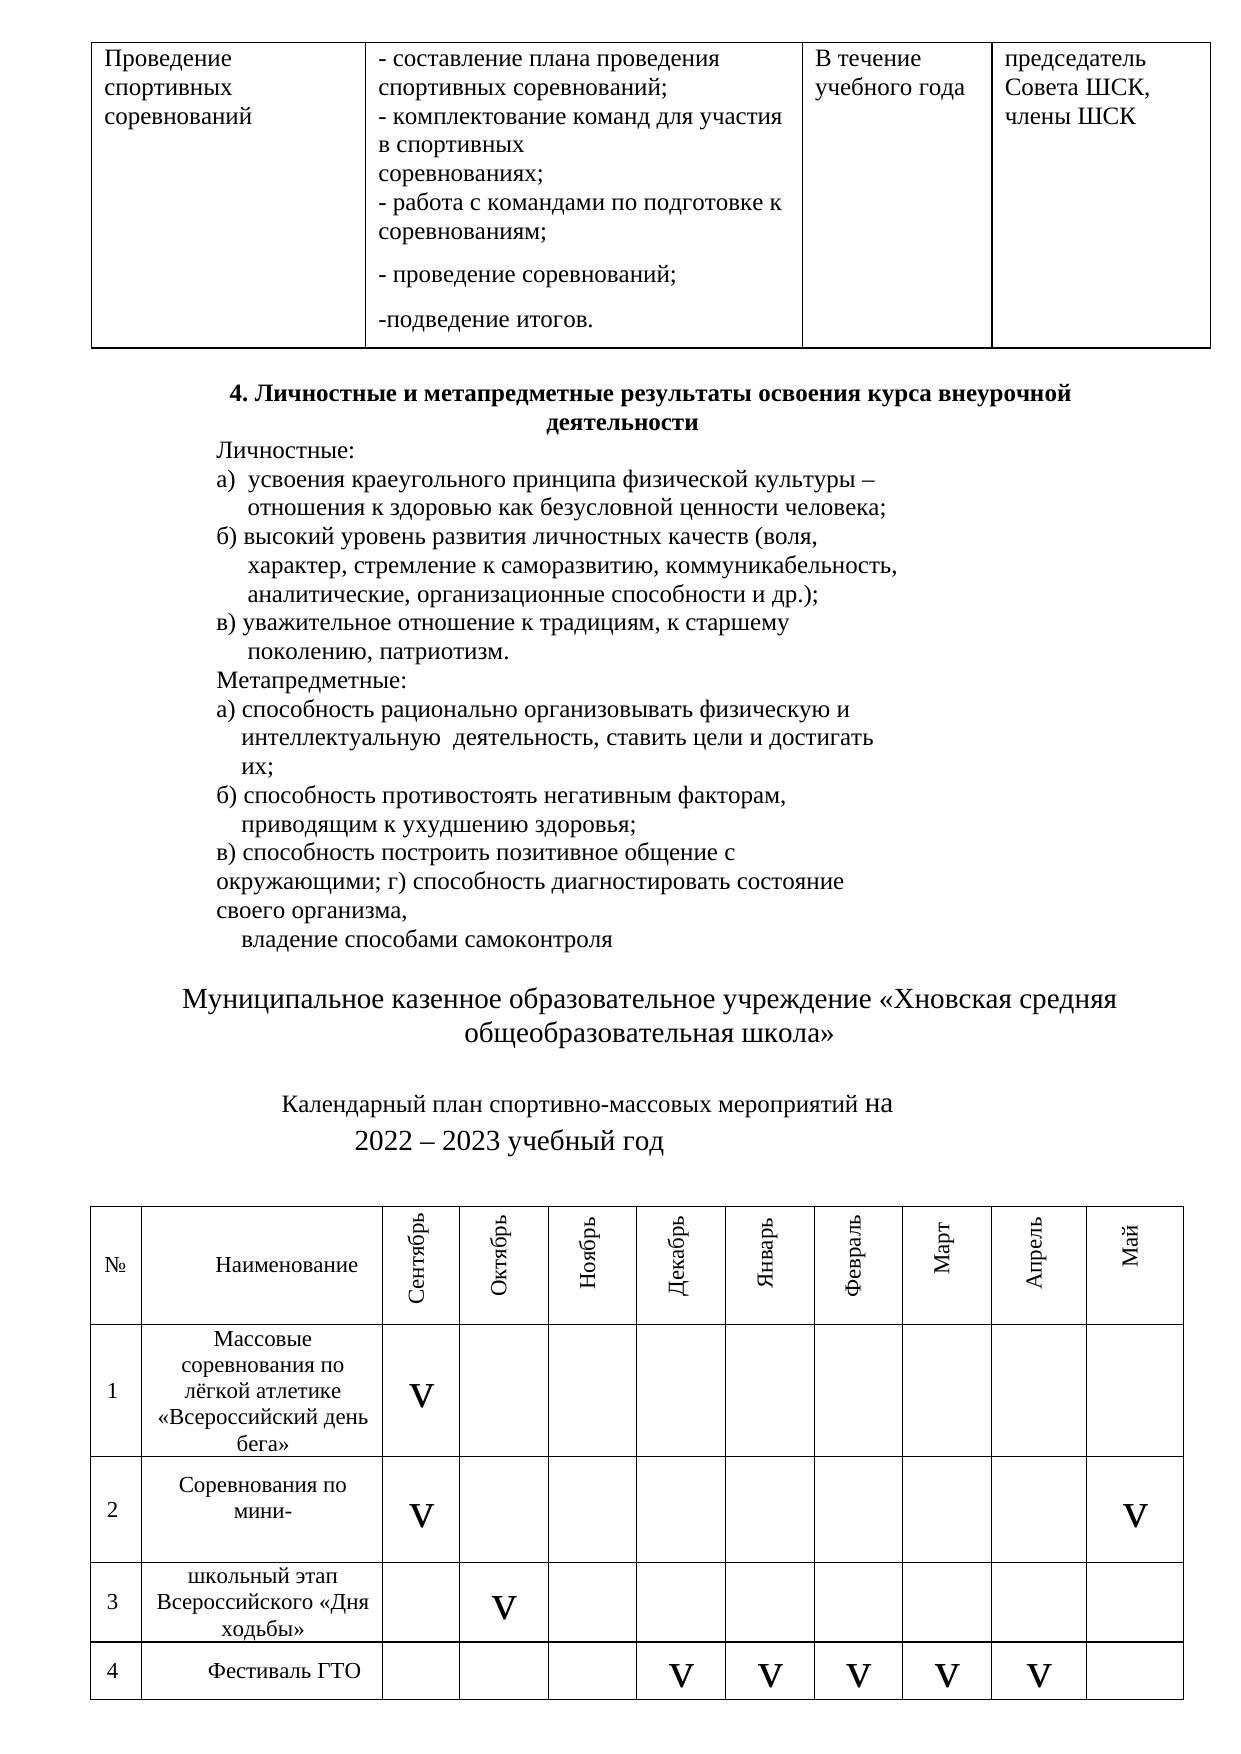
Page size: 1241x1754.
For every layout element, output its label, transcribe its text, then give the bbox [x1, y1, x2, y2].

table_header Апрель [992, 1207, 1086, 1324]
table_cell v [637, 1643, 725, 1699]
table_cell 3 [91, 1563, 141, 1641]
text Календарный план спортивно-массовых мероприятий на 2022 – 2023 учебный год [103, 1085, 915, 1157]
table_header Октябрь [460, 1207, 548, 1324]
table_cell [460, 1325, 548, 1456]
table_cell Фестиваль ГТО [142, 1643, 382, 1699]
table_cell [460, 1457, 548, 1562]
table_cell [637, 1325, 725, 1456]
table_cell [549, 1457, 636, 1562]
text б) высокий уровень развития личностных качеств (воля, характер, стремление к саморазвитию, коммуникабельность, аналитические, организационные способности и др.); [216, 521, 906, 607]
table_header № [91, 1207, 141, 1324]
table_header Январь [726, 1207, 814, 1324]
table_header В течение учебного года [803, 43, 991, 347]
table_cell [815, 1563, 902, 1641]
text б) способность противостоять негативным факторам, приводящим к ухудшению здоровья; [216, 780, 906, 837]
table_cell [383, 1643, 459, 1699]
table_cell [549, 1325, 636, 1456]
table_header Ноябрь [549, 1207, 636, 1324]
table_header составление плана проведения спортивных соревнований; комплектование команд для участия в спортивных соревнованиях; работа с командами по подготовке к соревнованиям; проведение соревнований; -подведение итогов. [366, 43, 802, 347]
table_cell [460, 1643, 548, 1699]
text Муниципальное казенное образовательное учреждение «Хновская средняя общеобразовательная школа» [103, 981, 1196, 1048]
table_cell [1087, 1643, 1183, 1699]
text Метапредметные: [216, 665, 1196, 694]
table_cell v [815, 1643, 902, 1699]
table_cell 4 [91, 1643, 141, 1699]
table_cell [726, 1563, 814, 1641]
table_cell [903, 1325, 991, 1456]
text деятельности [546, 407, 1196, 435]
table_cell v [1087, 1457, 1183, 1562]
table_cell [815, 1457, 902, 1562]
text Личностные: [216, 435, 1196, 464]
table_cell [992, 1563, 1086, 1641]
table_cell [549, 1643, 636, 1699]
text а) усвоения краеугольного принципа физической культуры – [216, 464, 1196, 492]
text в) уважительное отношение к традициям, к старшему поколению, патриотизм. [216, 607, 906, 665]
table_cell v [992, 1643, 1086, 1699]
table_cell [726, 1457, 814, 1562]
table_cell Соревнования по мини- [142, 1457, 382, 1562]
text владение способами самоконтроля [241, 924, 1196, 952]
table_header Март [903, 1207, 991, 1324]
table_cell v [726, 1643, 814, 1699]
table_cell [637, 1563, 725, 1641]
table_cell [1087, 1563, 1183, 1641]
table_header Сентябрь [383, 1207, 459, 1324]
table_cell [549, 1563, 636, 1641]
table_cell v [460, 1563, 548, 1641]
table_cell [815, 1325, 902, 1456]
table_cell 1 [91, 1325, 141, 1456]
table_header Декабрь [637, 1207, 725, 1324]
text а) способность рационально организовывать физическую и интеллектуальную деятельность, ставить цели и достигать их; [216, 694, 906, 780]
table_header Май [1087, 1207, 1183, 1324]
text отношения к здоровью как безусловной ценности человека; [247, 492, 1196, 521]
table_cell [383, 1563, 459, 1641]
table_header Февраль [815, 1207, 902, 1324]
table_cell v [903, 1643, 991, 1699]
table_header Наименование [142, 1207, 382, 1324]
table_header Проведение спортивных соревнований [92, 43, 365, 347]
table_cell [726, 1325, 814, 1456]
table_header председатель Совета ШСК, члены ШСК [993, 43, 1210, 347]
table_cell 2 [91, 1457, 141, 1562]
table_cell [903, 1457, 991, 1562]
table_cell [1087, 1325, 1183, 1456]
list Личностные и метапредметные результаты освоения курса внеурочной [229, 378, 1196, 407]
table_cell v [383, 1325, 459, 1456]
table_cell [903, 1563, 991, 1641]
text в) способность построить позитивное общение с окружающими; г) способность диагностировать состояние своего организма, [216, 837, 866, 924]
table_cell школьный этап Всероссийского «Дня ходьбы» [142, 1563, 382, 1641]
table_cell [992, 1457, 1086, 1562]
table_cell [992, 1325, 1086, 1456]
table_cell v [383, 1457, 459, 1562]
table_cell Массовые соревнования по лёгкой атлетике «Всероссийский день бега» [142, 1325, 382, 1456]
table_cell [637, 1457, 725, 1562]
